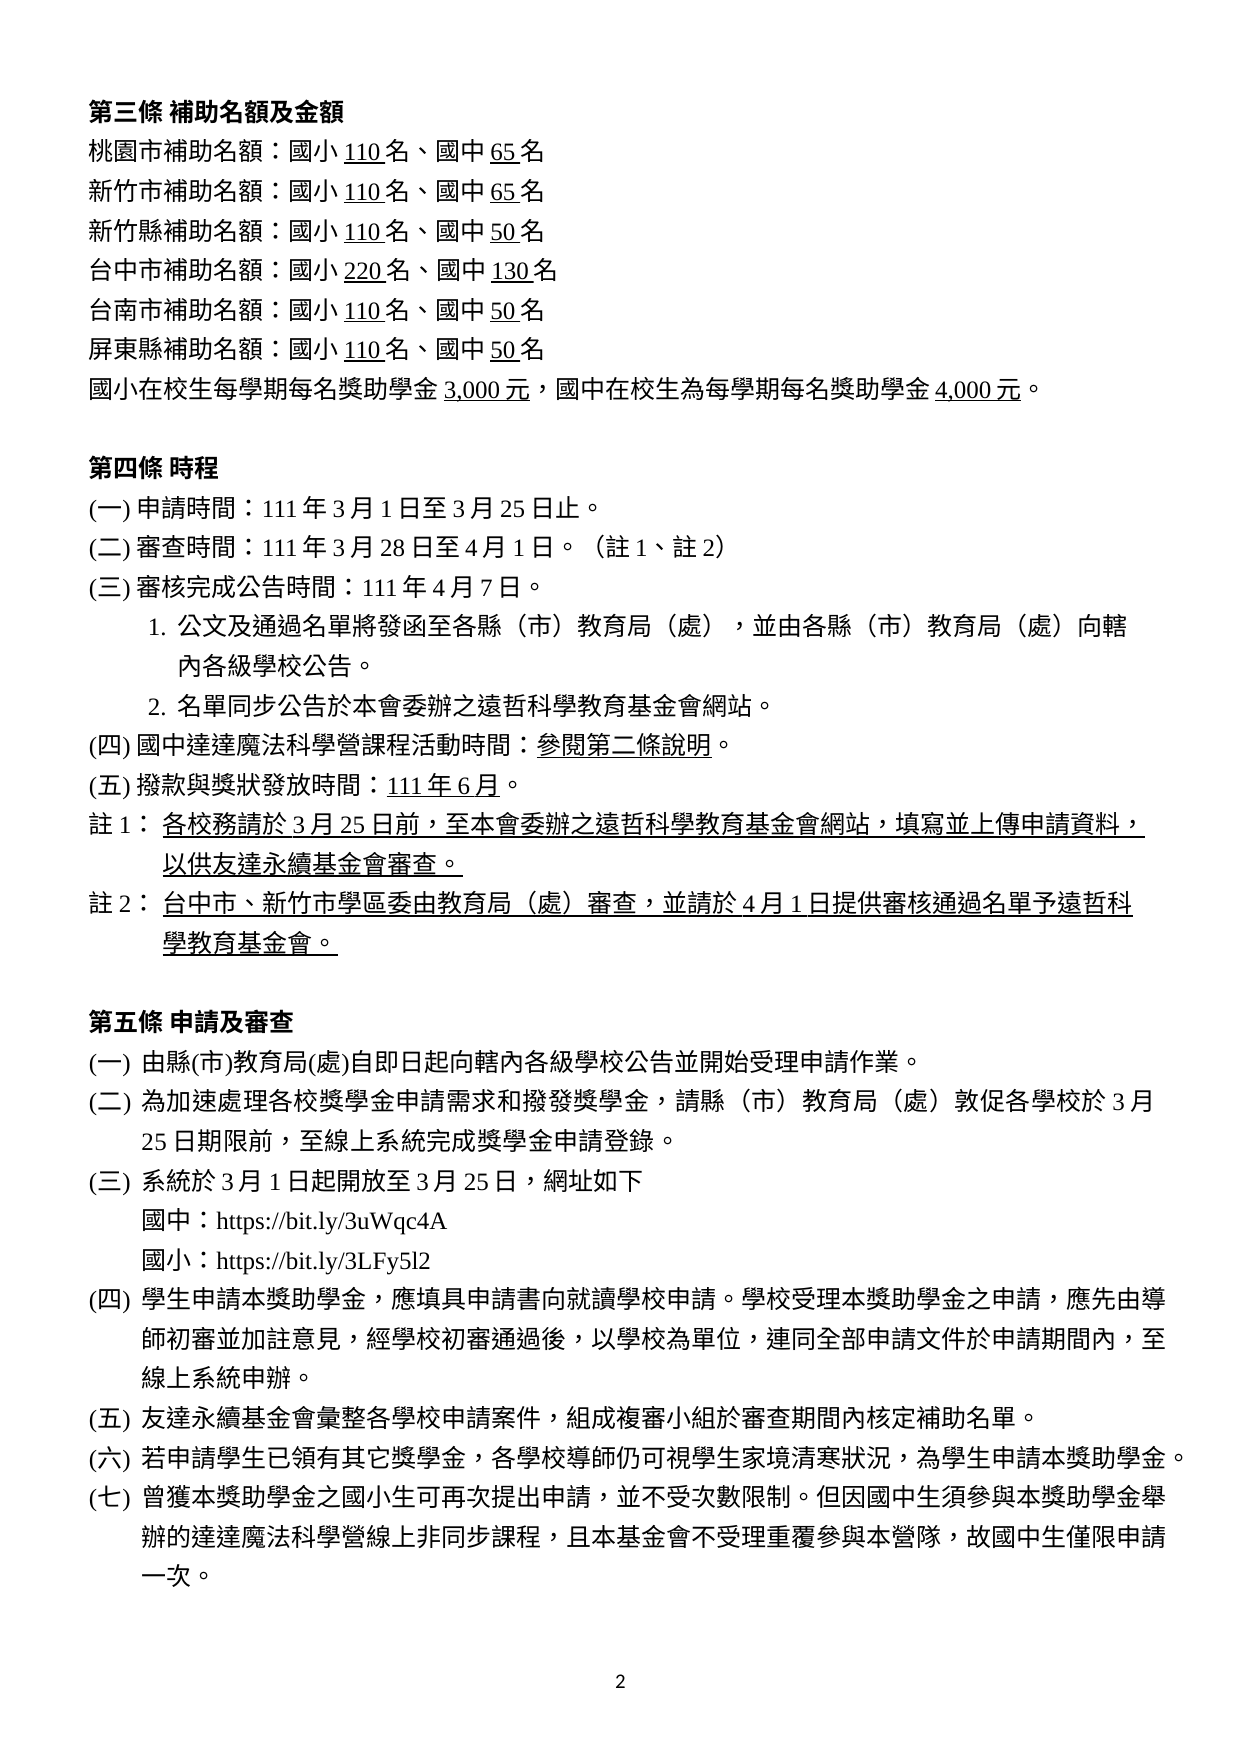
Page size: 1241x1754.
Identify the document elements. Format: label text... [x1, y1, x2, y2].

text 台中市補助名額：國小220名、國中130名 [89, 248, 1152, 287]
text 註2： 台中市、新竹市學區委由教育局（處）審查，並請於4月1日提供審核通過名單予遠哲科學教育基金會。 [89, 881, 1152, 960]
text (四) 國中達達魔法科學營課程活動時間：參閱第二條說明。 [89, 723, 1152, 762]
list 由縣(市)教育局(處)自即日起向轄內各級學校公告並開始受理申請作業。 [89, 1039, 1152, 1079]
list 學生申請本獎助學金，應填具申請書向就讀學校申請。學校受理本獎助學金之申請，應先由導師初審並加註意見，經學校初審通過後，以學校為單位，連同全部申請文件於申請期間內，至線上系統申辦。 [89, 1277, 1167, 1396]
text 第五條 申請及審查 [89, 1000, 1152, 1039]
list 名單同步公告於本會委辦之遠哲科學教育基金會網站。 [148, 683, 1152, 723]
text 屏東縣補助名額：國小110名、國中50名 [89, 327, 1152, 367]
list 公文及通過名單將發函至各縣（市）教育局（處），並由各縣（市）教育局（處）向轄內各級學校公告。 [148, 604, 1152, 683]
text 國小在校生每學期每名獎助學金3,000元，國中在校生為每學期每名獎助學金4,000元。 [89, 367, 1152, 406]
text 新竹市補助名額：國小110名、國中65名 [89, 169, 1152, 208]
text 桃園市補助名額：國小110名、國中65名 [89, 129, 1152, 169]
list 系統於3月1日起開放至3月25日，網址如下 國中：https://bit.ly/3uWqc4A 國小：https://bit.ly/3LFy5l2 [89, 1158, 1167, 1277]
text (二) 審查時間：111年3月28日至4月1日。（註1、註2） [89, 525, 1152, 564]
text 台南市補助名額：國小110名、國中50名 [89, 287, 1152, 327]
text 新竹縣補助名額：國小110名、國中50名 [89, 208, 1152, 248]
text 註1： 各校務請於3月25日前，至本會委辦之遠哲科學教育基金會網站，填寫並上傳申請資料，以供友達永續基金會審查。 [89, 802, 1152, 881]
text 第三條 補助名額及金額 [89, 89, 1152, 129]
text (一) 申請時間：111年3月1日至3月25日止。 [89, 485, 1152, 525]
text (五) 撥款與獎狀發放時間：111年6月。 [89, 762, 1152, 802]
list 友達永續基金會彙整各學校申請案件，組成複審小組於審查期間內核定補助名單。 [89, 1396, 1167, 1435]
text (三) 審核完成公告時間：111年4月7日。 [89, 564, 1152, 604]
text 第四條 時程 [89, 446, 1152, 485]
list 曾獲本獎助學金之國小生可再次提出申請，並不受次數限制。但因國中生須參與本獎助學金舉辦的達達魔法科學營線上非同步課程，且本基金會不受理重覆參與本營隊，故國中生僅限申請一次。 [89, 1475, 1167, 1594]
list 若申請學生已領有其它獎學金，各學校導師仍可視學生家境清寒狀況，為學生申請本獎助學金。 [89, 1435, 1167, 1475]
list 為加速處理各校獎學金申請需求和撥發獎學金，請縣（市）教育局（處）敦促各學校於3月25日期限前，至線上系統完成獎學金申請登錄。 [89, 1079, 1167, 1158]
